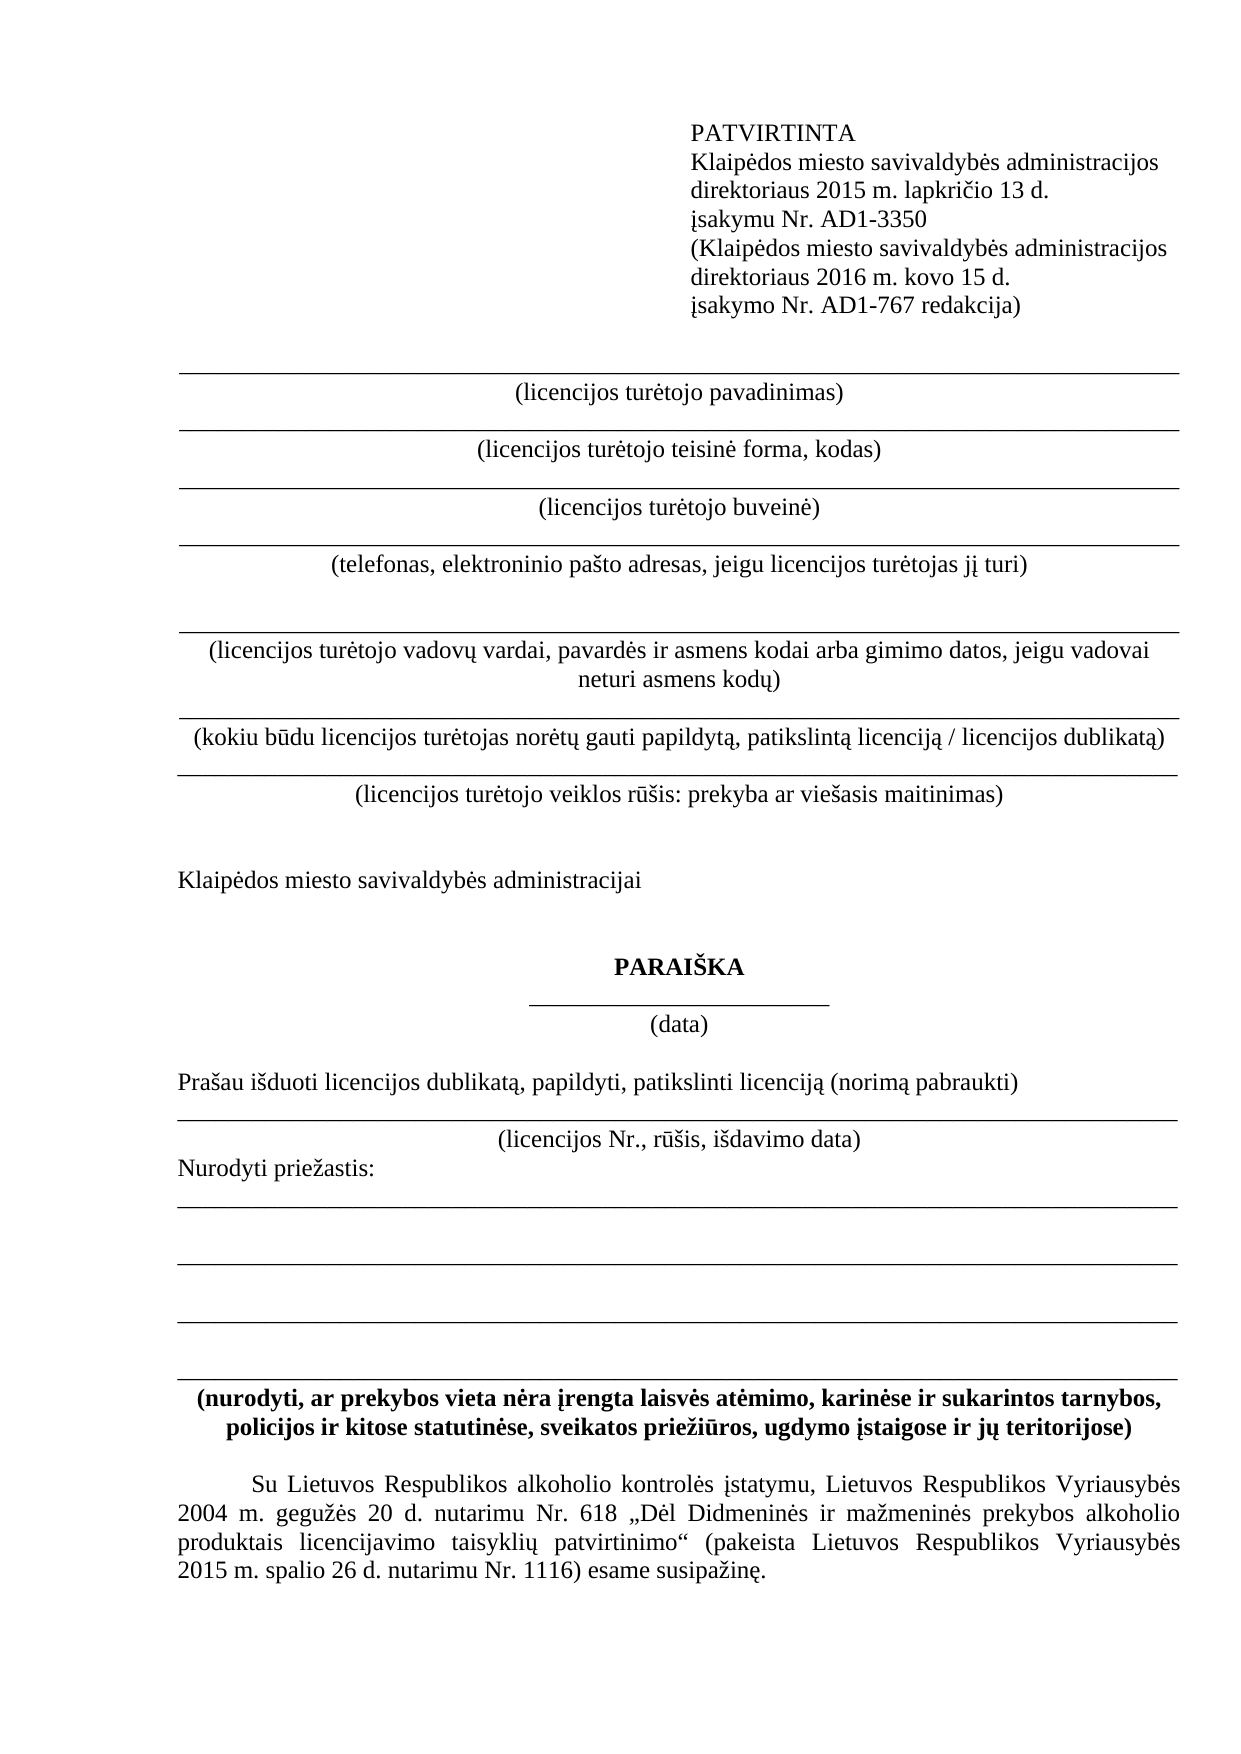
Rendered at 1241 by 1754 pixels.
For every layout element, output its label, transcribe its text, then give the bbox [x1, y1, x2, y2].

text ________________________________________________________________________________ [177, 1096, 1181, 1124]
text ________________________________________________________________________________ [177, 751, 1181, 779]
table_cell direktoriaus 2016 m. kovo 15 d. [679, 262, 1181, 291]
text ________________________________________________________________________________ [177, 607, 1181, 636]
text ________________________________________________________________________________ [177, 693, 1181, 722]
text ________________________________________________________________________________ [177, 521, 1181, 549]
text (nurodyti, ar prekybos vieta nėra įrengta laisvės atėmimo, karinėse ir sukarintos tarnybos, policijos ir kitose statutinėse, sveikatos priežiūros, ugdymo įstaigose ir jų teritorijose) [177, 1383, 1181, 1441]
text ________________________________________________________________________________ [177, 1239, 1181, 1268]
table_cell (Klaipėdos miesto savivaldybės administracijos [679, 233, 1181, 262]
text (licencijos turėtojo pavadinimas) [177, 377, 1181, 406]
text ________________________________________________________________________________ [177, 1297, 1181, 1326]
text (licencijos turėtojo veiklos rūšis: prekyba ar viešasis maitinimas) [177, 779, 1181, 808]
text (telefonas, elektroninio pašto adresas, jeigu licencijos turėtojas jį turi) [177, 549, 1181, 578]
text (licencijos Nr., rūšis, išdavimo data) [177, 1124, 1181, 1153]
text ________________________________________________________________________________ [177, 406, 1181, 434]
text ________________________________________________________________________________ [177, 1354, 1181, 1383]
text (licencijos turėtojo teisinė forma, kodas) [177, 434, 1181, 463]
text ________________________ [177, 981, 1181, 1009]
text Klaipėdos miesto savivaldybės administracijai [177, 866, 1181, 894]
table_cell įsakymo Nr. AD1-767 redakcija) [679, 291, 1181, 319]
text Su Lietuvos Respublikos alkoholio kontrolės įstatymu, Lietuvos Respublikos Vyriausybės . gegužės 20 d. nutarimu Nr. 618 „Dėl Didmeninės ir mažmeninės prekybos alkoholio produktais licencijavimo taisyklių patvirtinimo“ (pakeista Lietuvos Respublikos Vyriausybės 2015 m. spalio 26 d. nutarimu Nr. 1116) esame susipažinę. [177, 1469, 1181, 1584]
text ________________________________________________________________________________ [177, 348, 1181, 377]
text PARAIŠKA [177, 952, 1181, 981]
text (kokiu būdu licencijos turėtojas norėtų gauti papildytą, patikslintą licenciją / licencijos dublikatą) [177, 722, 1181, 751]
text Nurodyti priežastis: [177, 1153, 1181, 1182]
text ________________________________________________________________________________ [177, 1182, 1181, 1211]
text Prašau išduoti licencijos dublikatą, papildyti, patikslinti licenciją (norimą pabraukti) [177, 1067, 1181, 1096]
text (licencijos turėtojo buveinė) [177, 492, 1181, 521]
table_header PATVIRTINTA Klaipėdos miesto savivaldybės administracijos direktoriaus 2015 m. lapkričio 13 d. įsakymu Nr. AD1-3350 [679, 118, 1181, 233]
text (licencijos turėtojo vadovų vardai, pavardės ir asmens kodai arba gimimo datos, jeigu vadovai neturi asmens kodų) [177, 636, 1181, 693]
text ________________________________________________________________________________ [177, 463, 1181, 492]
text (data) [177, 1009, 1181, 1038]
